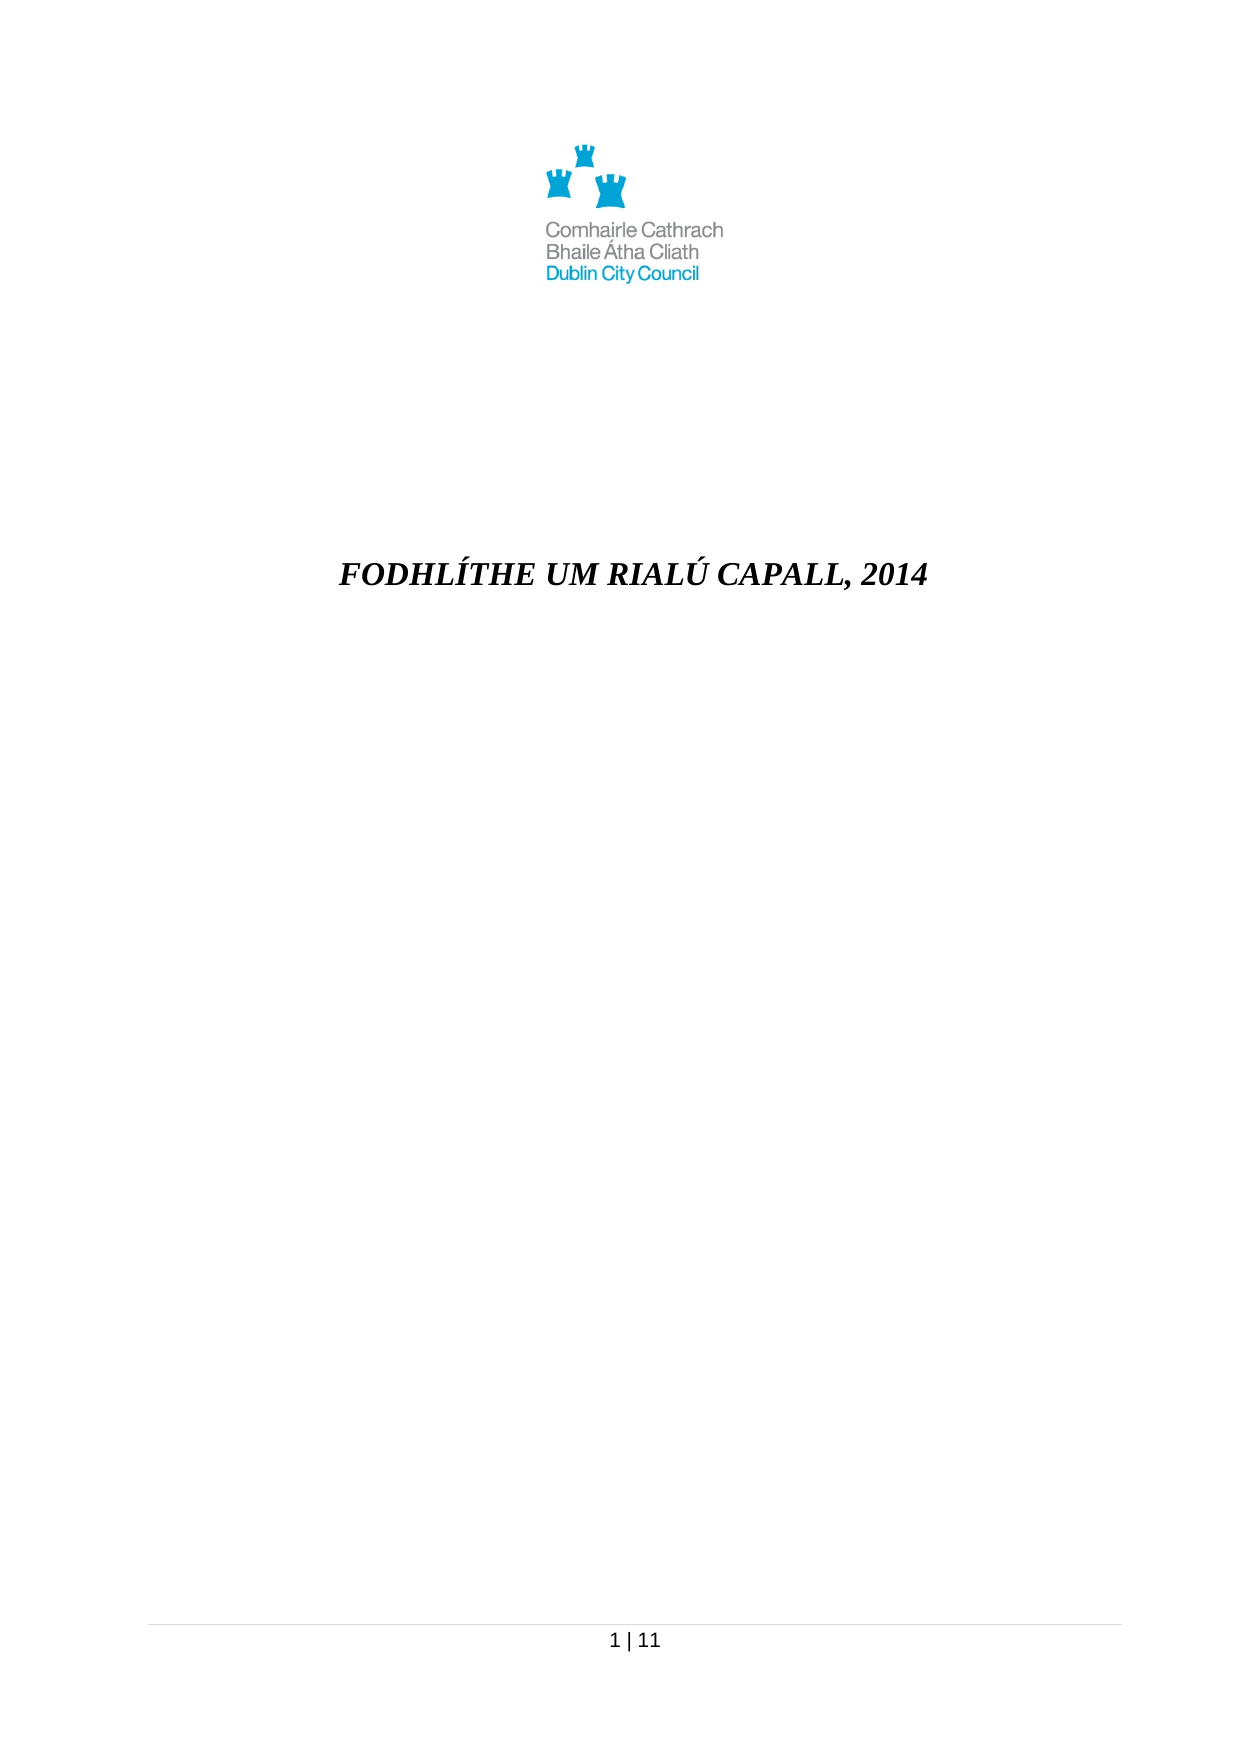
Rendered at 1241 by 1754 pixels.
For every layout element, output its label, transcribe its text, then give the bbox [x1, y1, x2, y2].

text FODHLÍTHE UM RIALÚ CAPALL, 2014 [148, 554, 1122, 593]
picture [505, 102, 765, 325]
